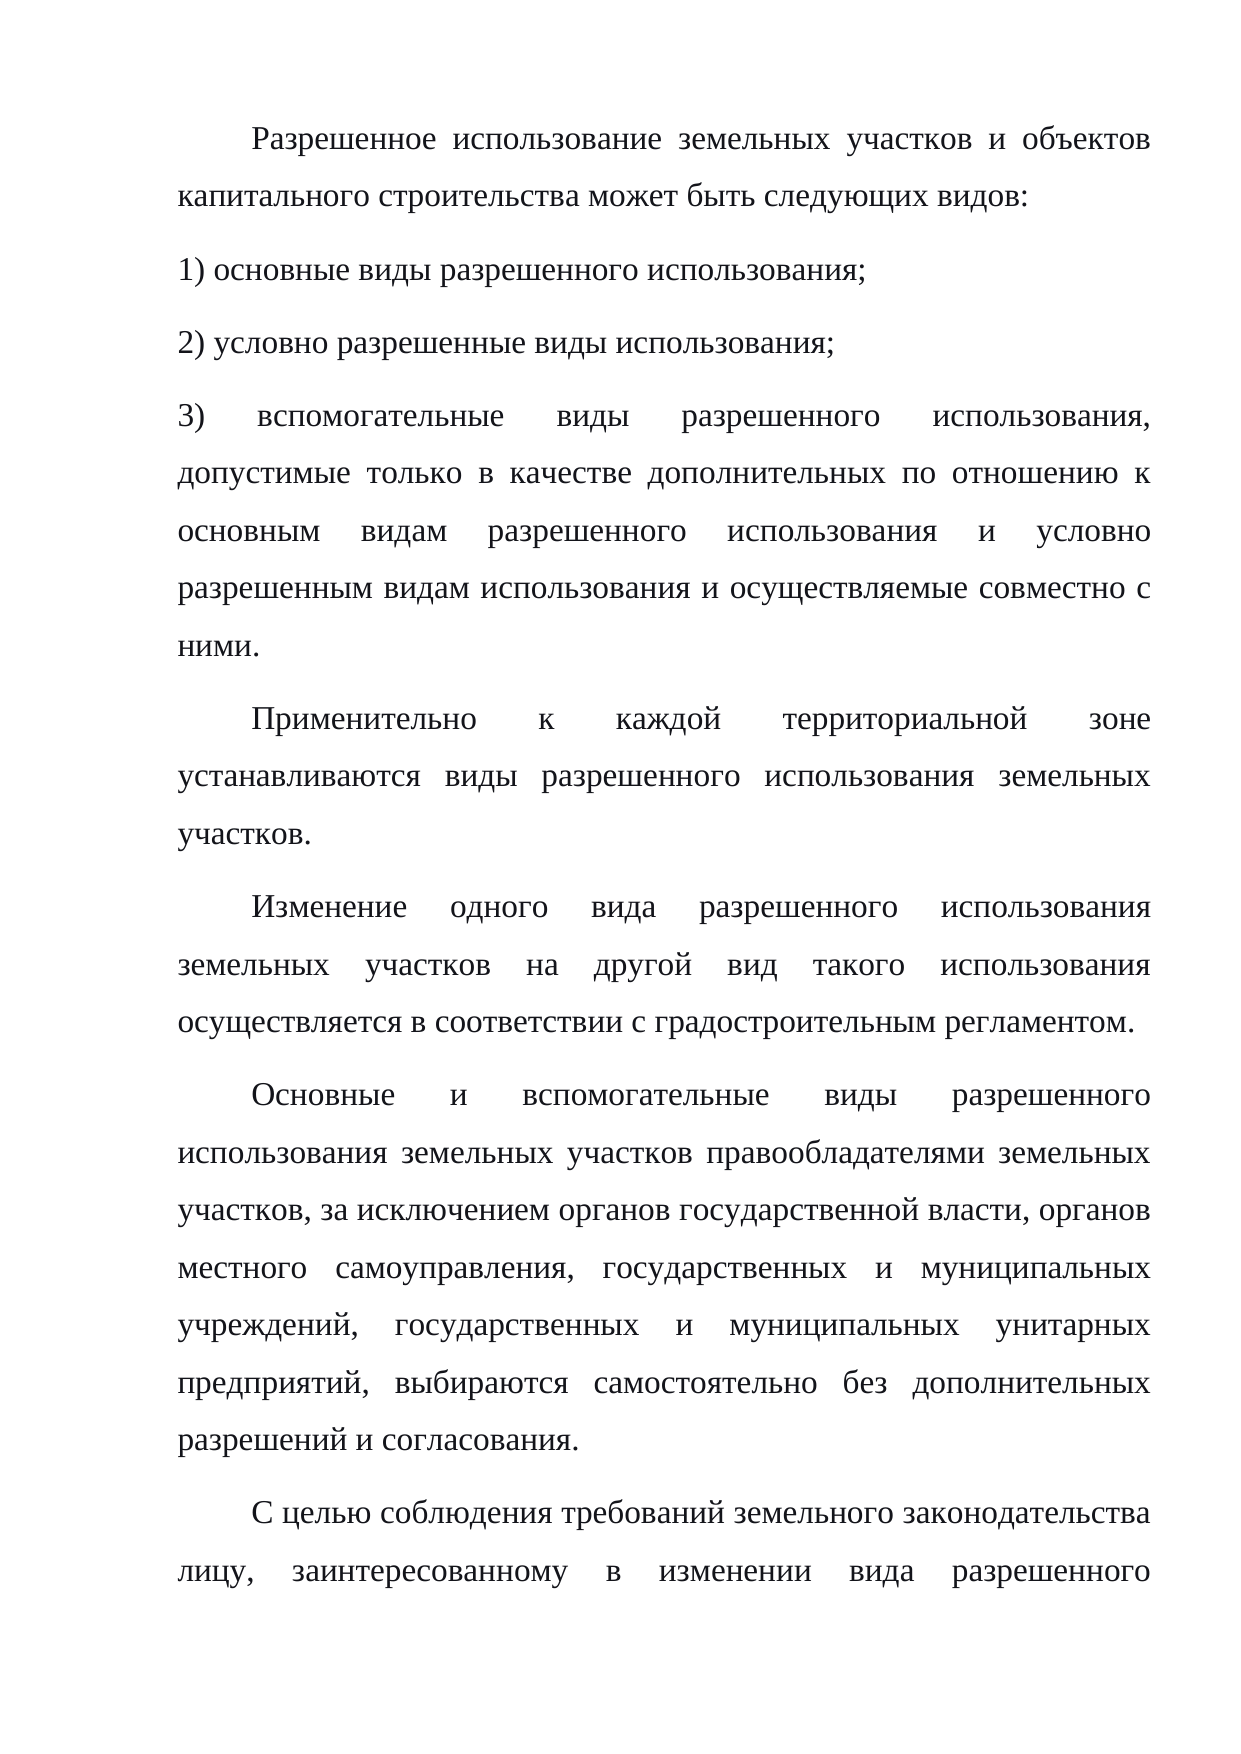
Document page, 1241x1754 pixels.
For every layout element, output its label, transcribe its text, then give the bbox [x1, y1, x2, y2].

text 2) условно разрешенные виды использования; [177, 322, 1152, 360]
text Применительно к каждой территориальной зоне устанавливаются виды разрешенного использования земельных участков. [177, 698, 1152, 851]
text Изменение одного вида разрешенного использования земельных участков на другой вид такого использования осуществляется в соответствии с градостроительным регламентом. [177, 886, 1152, 1039]
text 3) вспомогательные виды разрешенного использования, допустимые только в качестве дополнительных по отношению к основным видам разрешенного использования и условно разрешенным видам использования и осуществляемые совместно с ними. [177, 395, 1152, 663]
text Основные и вспомогательные виды разрешенного использования земельных участков правообладателями земельных участков, за исключением органов государственной власти, органов местного самоуправления, государственных и муниципальных учреждений, государственных и муниципальных унитарных предприятий, выбираются самостоятельно без дополнительных разрешений и согласования. [177, 1074, 1152, 1458]
text 1) основные виды разрешенного использования; [177, 249, 1152, 287]
text Разрешенное использование земельных участков и объектов капитального строительства может быть следующих видов: [177, 118, 1152, 214]
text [177, 1492, 1152, 1588]
